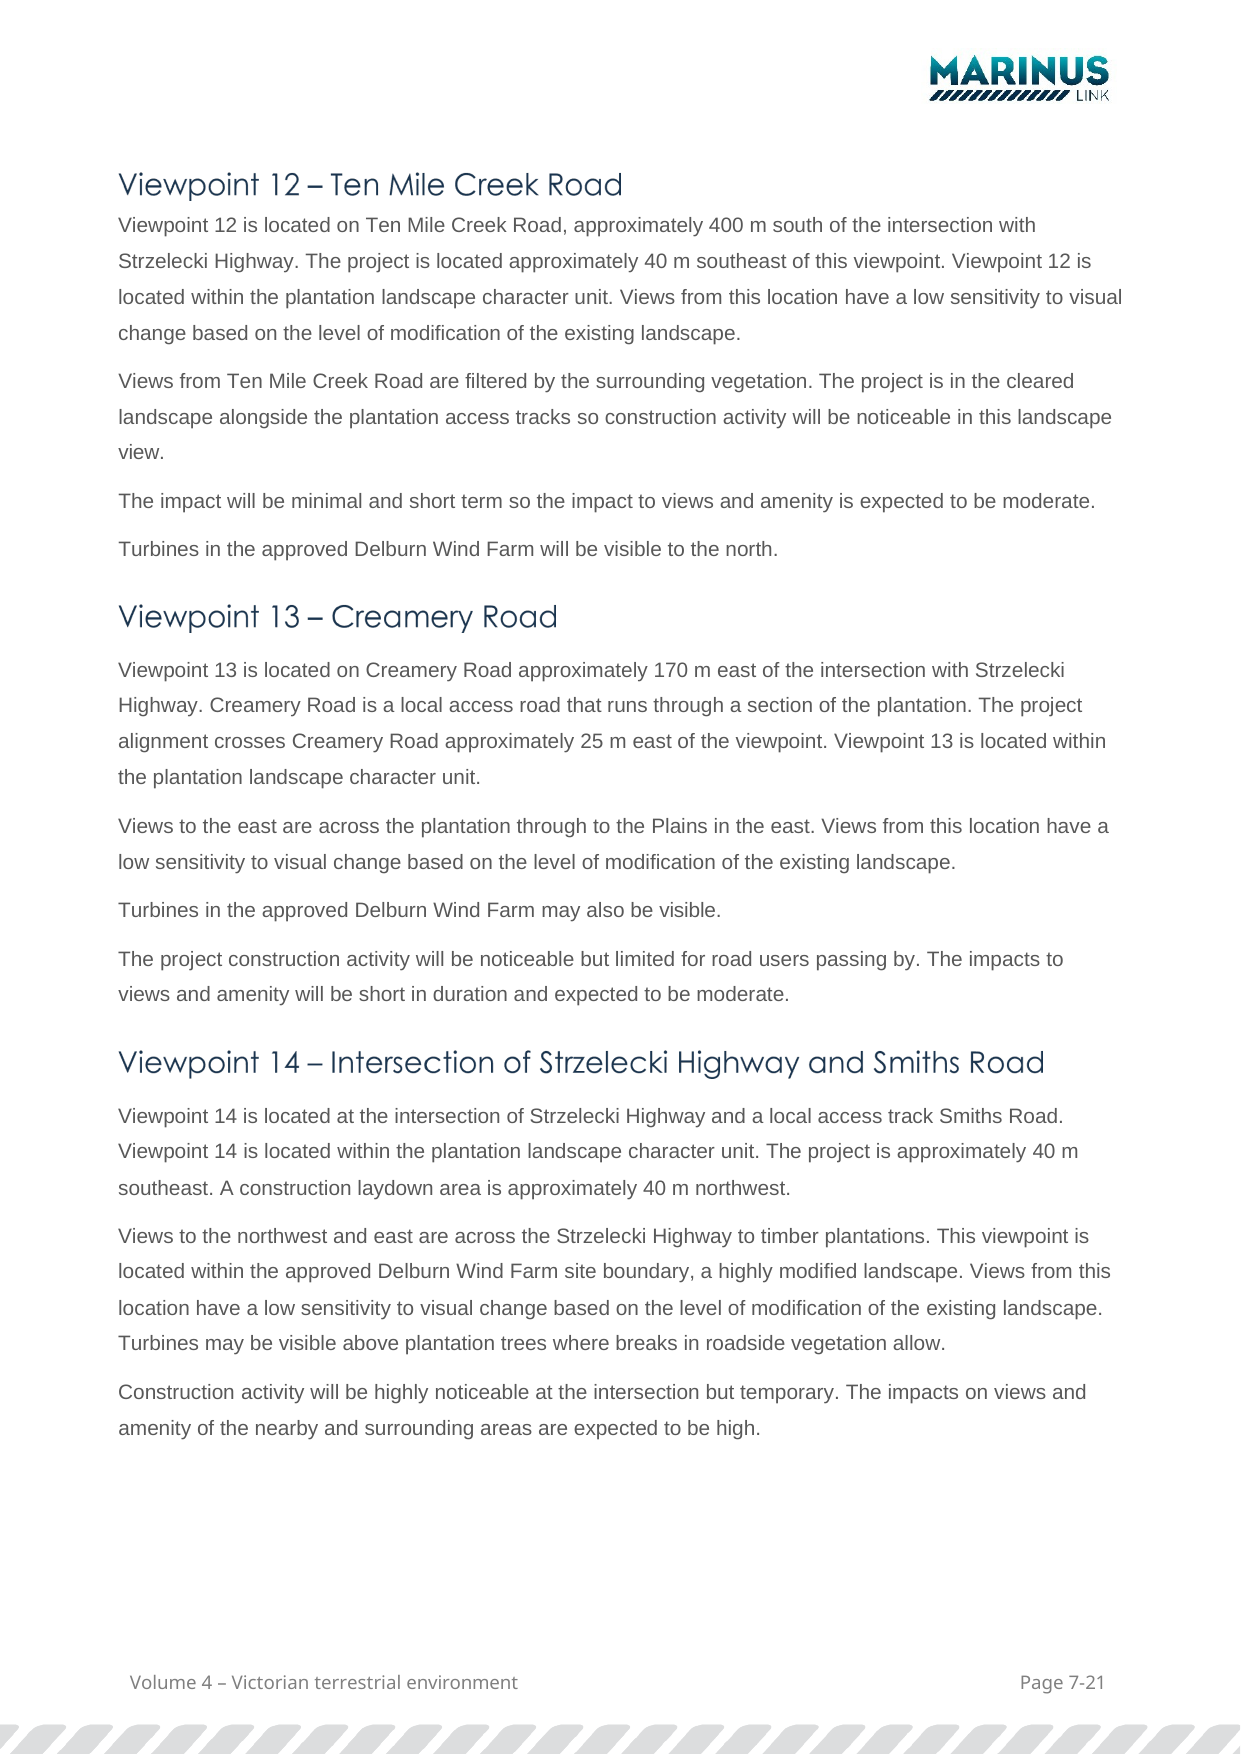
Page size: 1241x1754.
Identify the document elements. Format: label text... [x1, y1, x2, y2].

picture [0, 1724, 1241, 1754]
text The project construction activity will be noticeable but limited for road users passing by. The impacts to views and amenity will be short in duration and expected to be moderate. [118, 947, 1120, 1006]
text The impact will be minimal and short term so the impact to views and amenity is expected to be moderate. Turbines in the approved Delburn Wind Farm will be visible to the north. [118, 488, 1120, 561]
picture [920, 48, 1117, 104]
text Construction activity will be highly noticeable at the intersection but temporary. The impacts on views and amenity of the nearby and surrounding areas are expected to be high. [118, 1380, 1120, 1440]
text Views to the northwest and east are across the Strzelecki Highway to timber plantations. This viewpoint is located within the approved Delburn Wind Farm site boundary, a highly modified landscape. Views from this location have a low sensitivity to visual change based on the level of modification of the existing landscape. Turbines may be visible above plantation trees where breaks in roadside vegetation allow. [118, 1223, 1120, 1355]
text Views to the east are across the plantation through to the Plains in the east. Views from this location have a low sensitivity to visual change based on the level of modification of the existing landscape. [118, 814, 1120, 874]
picture [117, 171, 622, 202]
text Viewpoint 12 is located on Ten Mile Creek Road, approximately 400 m south of the intersection with Strzelecki Highway. The project is located approximately 40 m southeast of this viewpoint. Viewpoint 12 is located within the plantation landscape character unit. Views from this location have a low sensitivity to visual change based on the level of modification of the existing landscape. [118, 213, 1123, 344]
text Viewpoint 13 is located on Creamery Road approximately 170 m east of the intersection with Strzelecki Highway. Creamery Road is a local access road that runs through a section of the plantation. The project alignment crosses Creamery Road approximately 25 m east of the viewpoint. Viewpoint 13 is located within the plantation landscape character unit. [118, 613, 1120, 789]
picture [117, 603, 557, 634]
text Views from Ten Mile Creek Road are filtered by the surrounding vegetation. The project is in the cleared landscape alongside the plantation access tracks so construction activity will be noticeable in this landscape view. [118, 369, 1120, 464]
text Turbines in the approved Delburn Wind Farm may also be visible. [118, 898, 1179, 922]
picture [117, 1049, 1043, 1080]
text Viewpoint 14 is located at the intersection of Strzelecki Highway and a local access track Smiths Road. Viewpoint 14 is located within the plantation landscape character unit. The project is approximately 40 m southeast. A construction laydown area is approximately 40 m northwest. [118, 1058, 1120, 1199]
